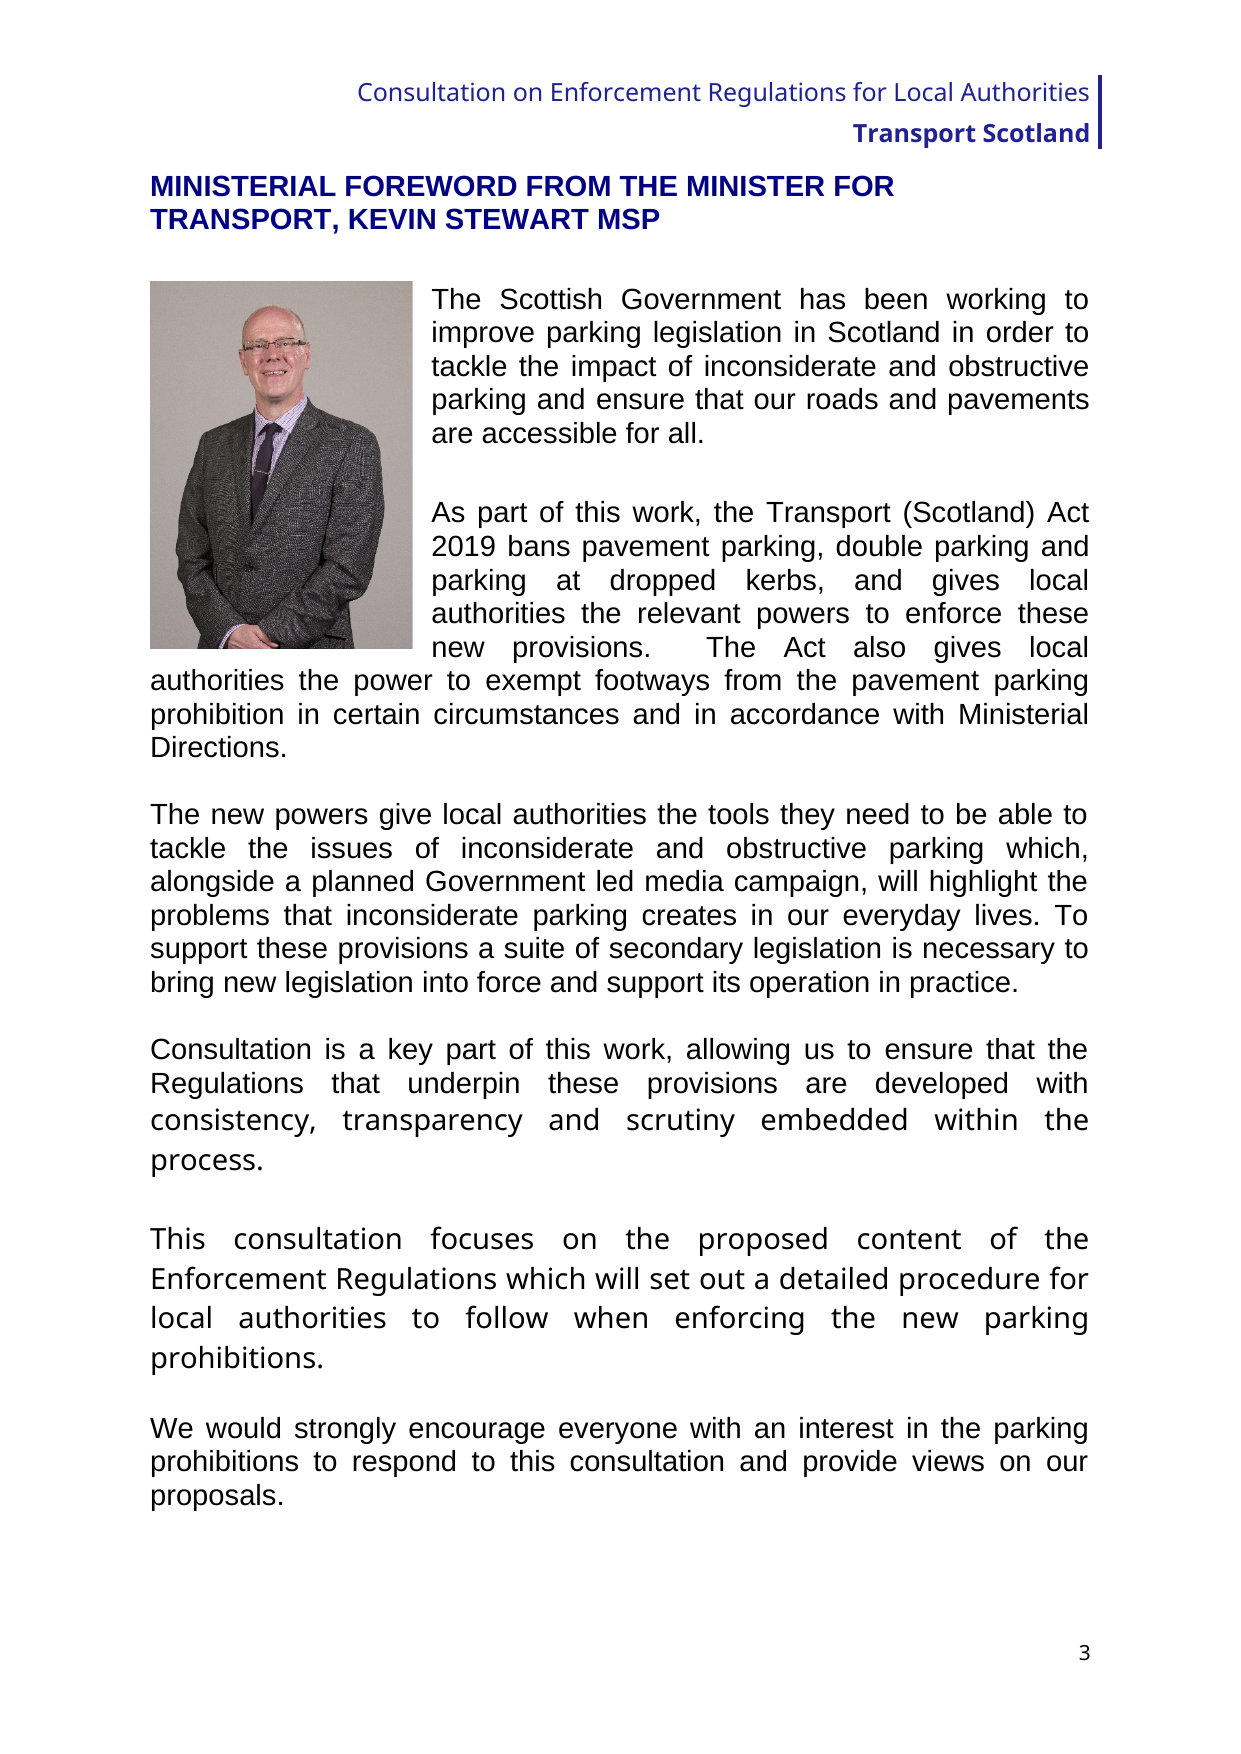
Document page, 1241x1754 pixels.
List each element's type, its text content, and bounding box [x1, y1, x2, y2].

text As part of this work, the Transport (Scotland) Act 2019 bans pavement parking, double parking and parking at dropped kerbs, and gives local authorities the relevant powers to enforce these new provisions. The Act also gives local authorities the power to exempt footways from the pavement parking prohibition in certain circumstances and in accordance with Ministerial Directions. [150, 496, 1090, 764]
text We would strongly encourage everyone with an interest in the parking prohibitions to respond to this consultation and provide views on our proposals. [150, 1411, 1090, 1511]
text MINISTERIAL FOREWORD FROM THE MINISTER FOR TRANSPORT, KEVIN STEWART MSP [150, 169, 1090, 236]
text Consultation is a key part of this work, allowing us to ensure that the Regulations that underpin these provisions are developed with consistency, transparency and scrutiny embedded within the process. [150, 1032, 1090, 1179]
text The new powers give local authorities the tools they need to be able to tackle the issues of inconsiderate and obstructive parking which, alongside a planned Government led media campaign, will highlight the problems that inconsiderate parking creates in our everyday lives. To support these provisions a suite of secondary legislation is necessary to bring new legislation into force and support its operation in practice. [150, 797, 1090, 999]
picture [150, 281, 413, 649]
text The Scottish Government has been working to improve parking legislation in Scotland in order to tackle the impact of inconsiderate and obstructive parking and ensure that our roads and pavements are accessible for all. [413, 282, 1090, 449]
text This consultation focuses on the proposed content of the Enforcement Regulations which will set out a detailed procedure for local authorities to follow when enforcing the new parking prohibitions. [150, 1218, 1090, 1377]
